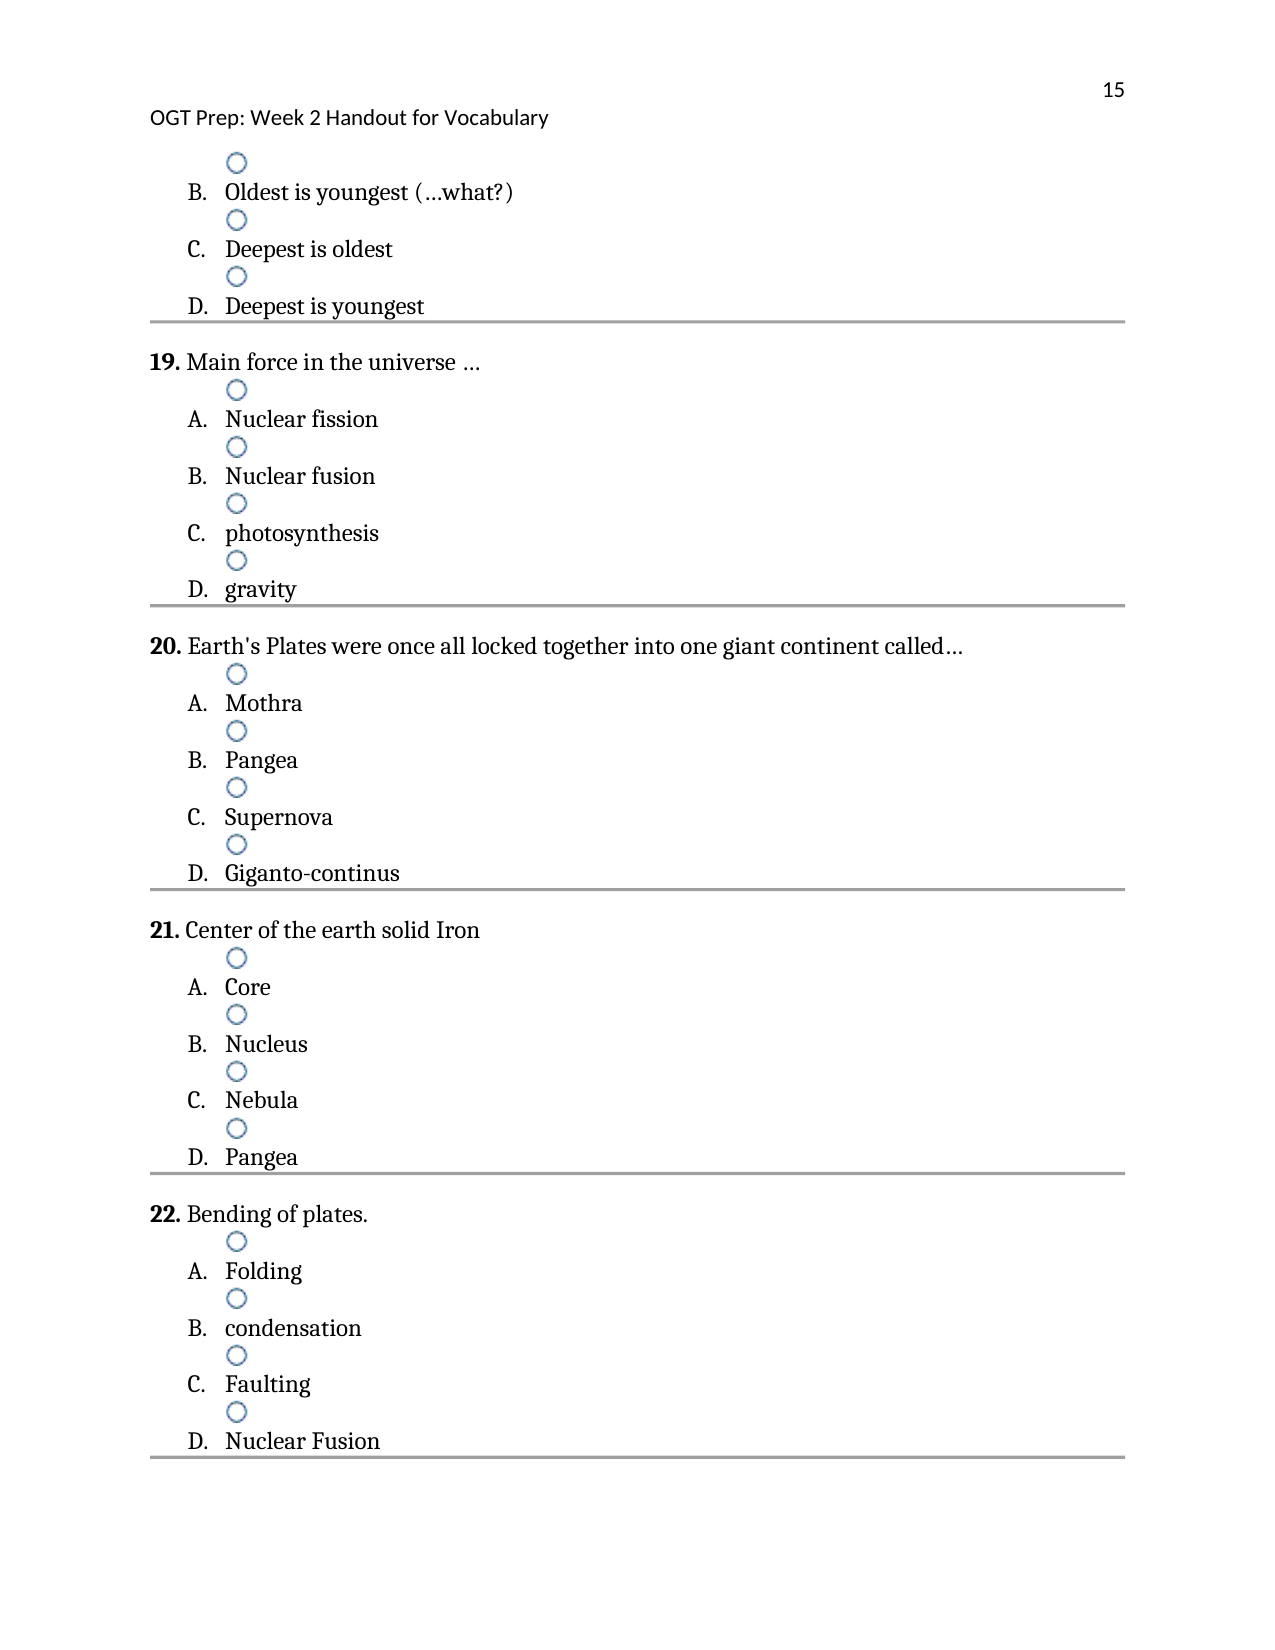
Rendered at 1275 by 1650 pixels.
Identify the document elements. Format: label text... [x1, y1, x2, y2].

picture [225, 150, 249, 174]
picture [225, 1058, 249, 1082]
list Core [187, 973, 1125, 1002]
picture [225, 661, 249, 685]
picture [225, 206, 249, 231]
picture [225, 1001, 249, 1025]
list Nuclear fusion [187, 462, 1125, 491]
list Oldest is youngest (…what?) [187, 178, 1125, 207]
list Deepest is youngest [187, 292, 1125, 320]
text 21. Center of the earth solid Iron [150, 916, 1125, 945]
picture [225, 377, 249, 401]
picture [225, 547, 249, 571]
text 20. Earth's Plates were once all locked together into one giant continent called… [150, 632, 1125, 661]
list Folding [187, 1257, 1125, 1285]
picture [225, 1228, 249, 1252]
list gravity [187, 575, 1125, 604]
picture [225, 831, 249, 855]
list Pangea [187, 1143, 1125, 1171]
picture [225, 944, 249, 969]
picture [225, 490, 249, 514]
list Nuclear fission [187, 405, 1125, 434]
picture [225, 717, 249, 742]
list Nebula [187, 1086, 1125, 1115]
picture [225, 774, 249, 798]
list Nuclear Fusion [187, 1427, 1125, 1455]
text 19. Main force in the universe … [150, 348, 1125, 377]
picture [225, 433, 249, 458]
list condensation [187, 1313, 1125, 1342]
list Pangea [187, 746, 1125, 774]
list Mothra [187, 689, 1125, 718]
list Supernova [187, 802, 1125, 831]
list photosynthesis [187, 519, 1125, 547]
list Deepest is oldest [187, 235, 1125, 263]
list Giganto-continus [187, 859, 1125, 888]
text 22. Bending of plates. [150, 1200, 1125, 1229]
picture [225, 1285, 249, 1309]
list Faulting [187, 1370, 1125, 1399]
picture [225, 1398, 249, 1423]
picture [225, 263, 249, 287]
list Nucleus [187, 1029, 1125, 1058]
picture [225, 1115, 249, 1139]
picture [225, 1342, 249, 1366]
